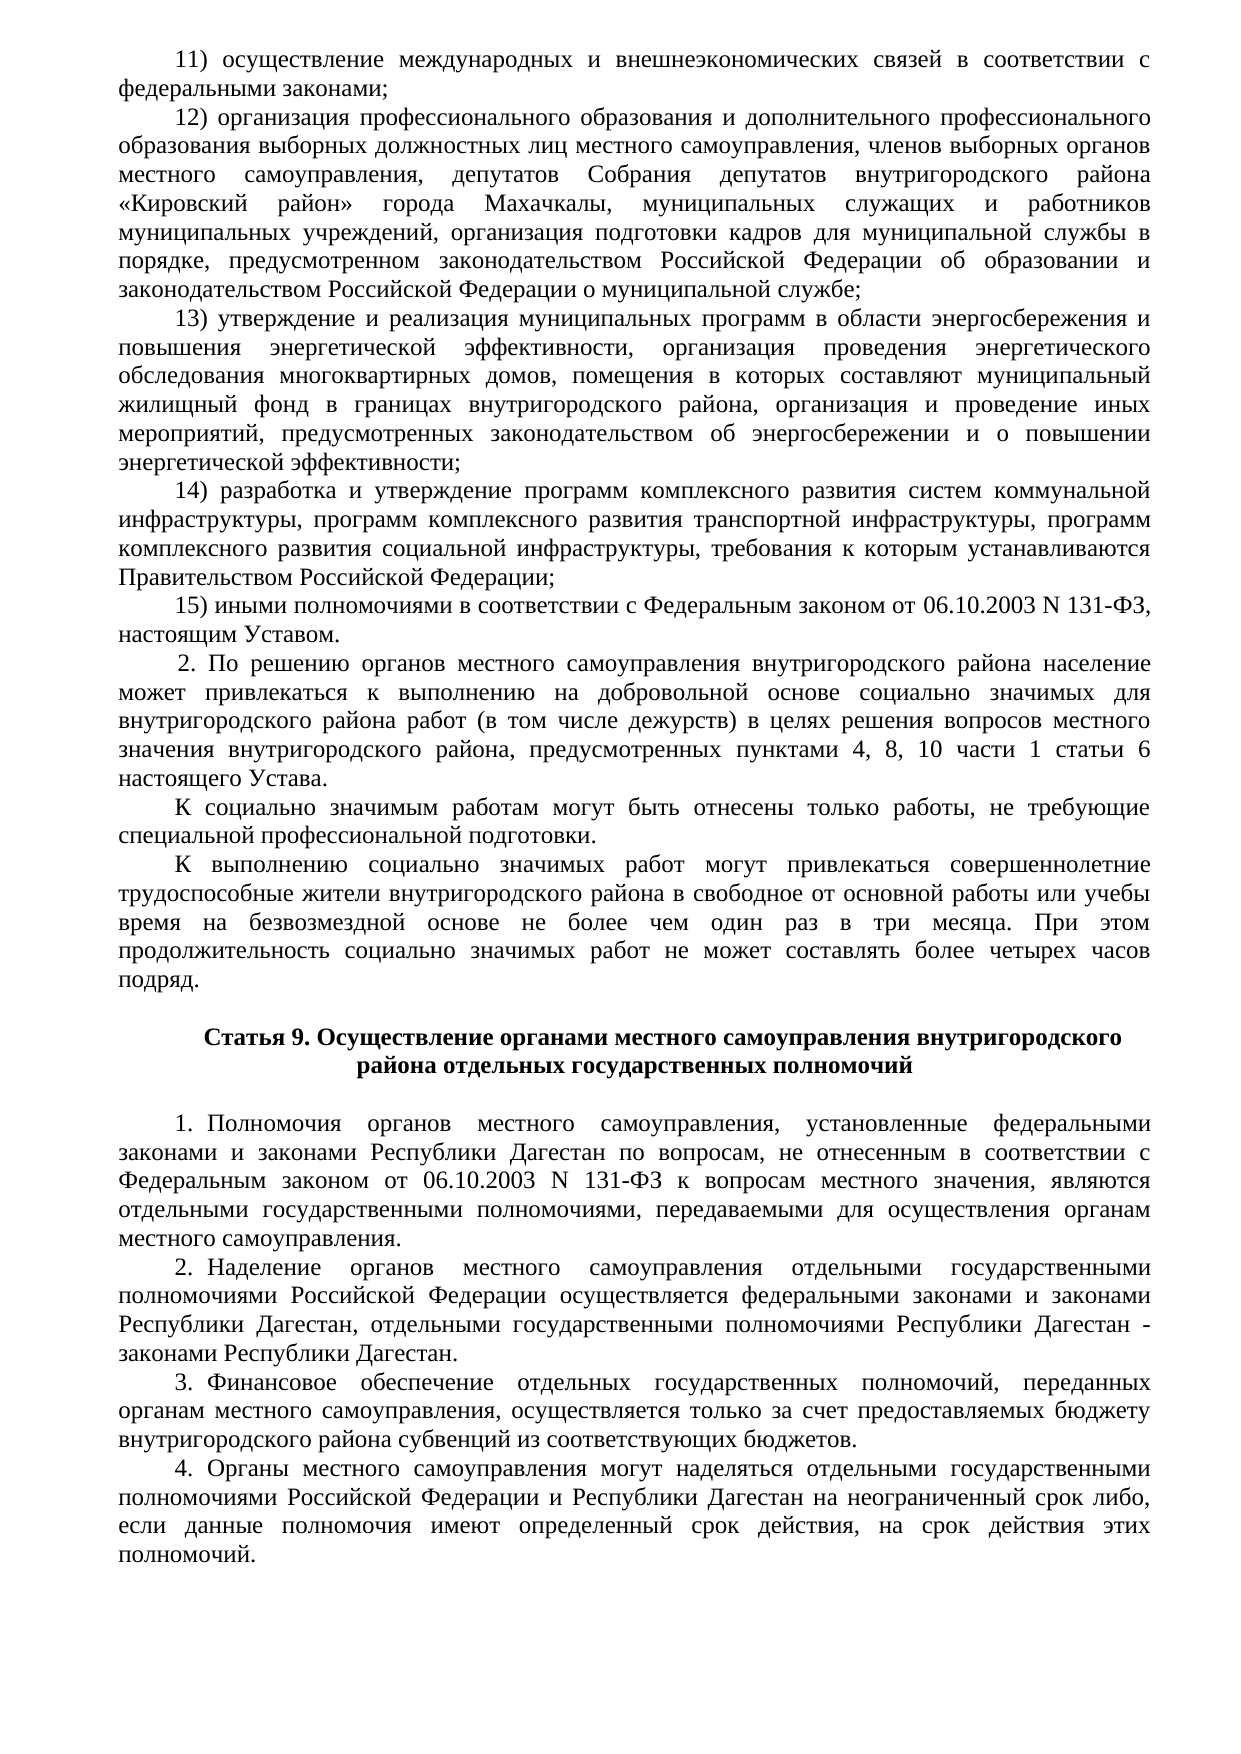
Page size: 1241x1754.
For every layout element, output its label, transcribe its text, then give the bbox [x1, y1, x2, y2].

text 13) утверждение и реализация муниципальных программ в области энергосбережения и повышения энергетической эффективности, организация проведения энергетического обследования многоквартирных домов, помещения в которых составляют муниципальный жилищный фонд в границах внутригородского района, организация и проведение иных мероприятий, предусмотренных законодательством об энергосбережении и о повышении энергетической эффективности; [118, 303, 1152, 476]
list Финансовое обеспечение отдельных государственных полномочий, переданных органам местного самоуправления, осуществляется только за счет предоставляемых бюджету внутригородского района субвенций из соответствующих бюджетов. [118, 1367, 1152, 1453]
list Наделение органов местного самоуправления отдельными государственными полномочиями Российской Федерации осуществляется федеральными законами и законами Республики Дагестан, отдельными государственными полномочиями Республики Дагестан - законами Республики Дагестан. [118, 1252, 1152, 1367]
list Органы местного самоуправления могут наделяться отдельными государственными полномочиями Российской Федерации и Республики Дагестан на неограниченный срок либо, если данные полномочия имеют определенный срок действия, на срок действия этих полномочий. [118, 1453, 1152, 1568]
text 2. По решению органов местного самоуправления внутригородского района население может привлекаться к выполнению на добровольной основе социально значимых для внутригородского района работ (в том числе дежурств) в целях решения вопросов местного значения внутригородского района, предусмотренных пунктами 4, 8, 10 части 1 статьи 6 настоящего Устава. [118, 648, 1152, 792]
text К социально значимым работам могут быть отнесены только работы, не требующие специальной профессиональной подготовки. [118, 792, 1152, 849]
text 11) осуществление международных и внешнеэкономических связей в соответствии с федеральными законами; [118, 44, 1152, 102]
text К выполнению социально значимых работ могут привлекаться совершеннолетние трудоспособные жители внутригородского района в свободное от основной работы или учебы время на безвозмездной основе не более чем один раз в три месяца. При этом продолжительность социально значимых работ не может составлять более четырех часов подряд. [118, 849, 1152, 993]
text 14) разработка и утверждение программ комплексного развития систем коммунальной инфраструктуры, программ комплексного развития транспортной инфраструктуры, программ комплексного развития социальной инфраструктуры, требования к которым устанавливаются Правительством Российской Федерации; [118, 476, 1152, 591]
text 12) организация профессионального образования и дополнительного профессионального образования выборных должностных лиц местного самоуправления, членов выборных органов местного самоуправления, депутатов Собрания депутатов внутригородского района «Кировский район» города Махачкалы, муниципальных служащих и работников муниципальных учреждений, организация подготовки кадров для муниципальной службы в порядке, предусмотренном законодательством Российской Федерации об образовании и законодательством Российской Федерации о муниципальной службе; [118, 102, 1152, 303]
text Статья 9. Осуществление органами местного самоуправления внутригородского района отдельных государственных полномочий [118, 1022, 1152, 1079]
list Полномочия органов местного самоуправления, установленные федеральными законами и законами Республики Дагестан по вопросам, не отнесенным в соответствии с Федеральным законом от 06.10.2003 N 131-ФЗ к вопросам местного значения, являются отдельными государственными полномочиями, передаваемыми для осуществления органам местного самоуправления. [118, 1108, 1152, 1252]
text 15) иными полномочиями в соответствии с Федеральным законом от 06.10.2003 N 131-ФЗ, настоящим Уставом. [118, 591, 1152, 648]
